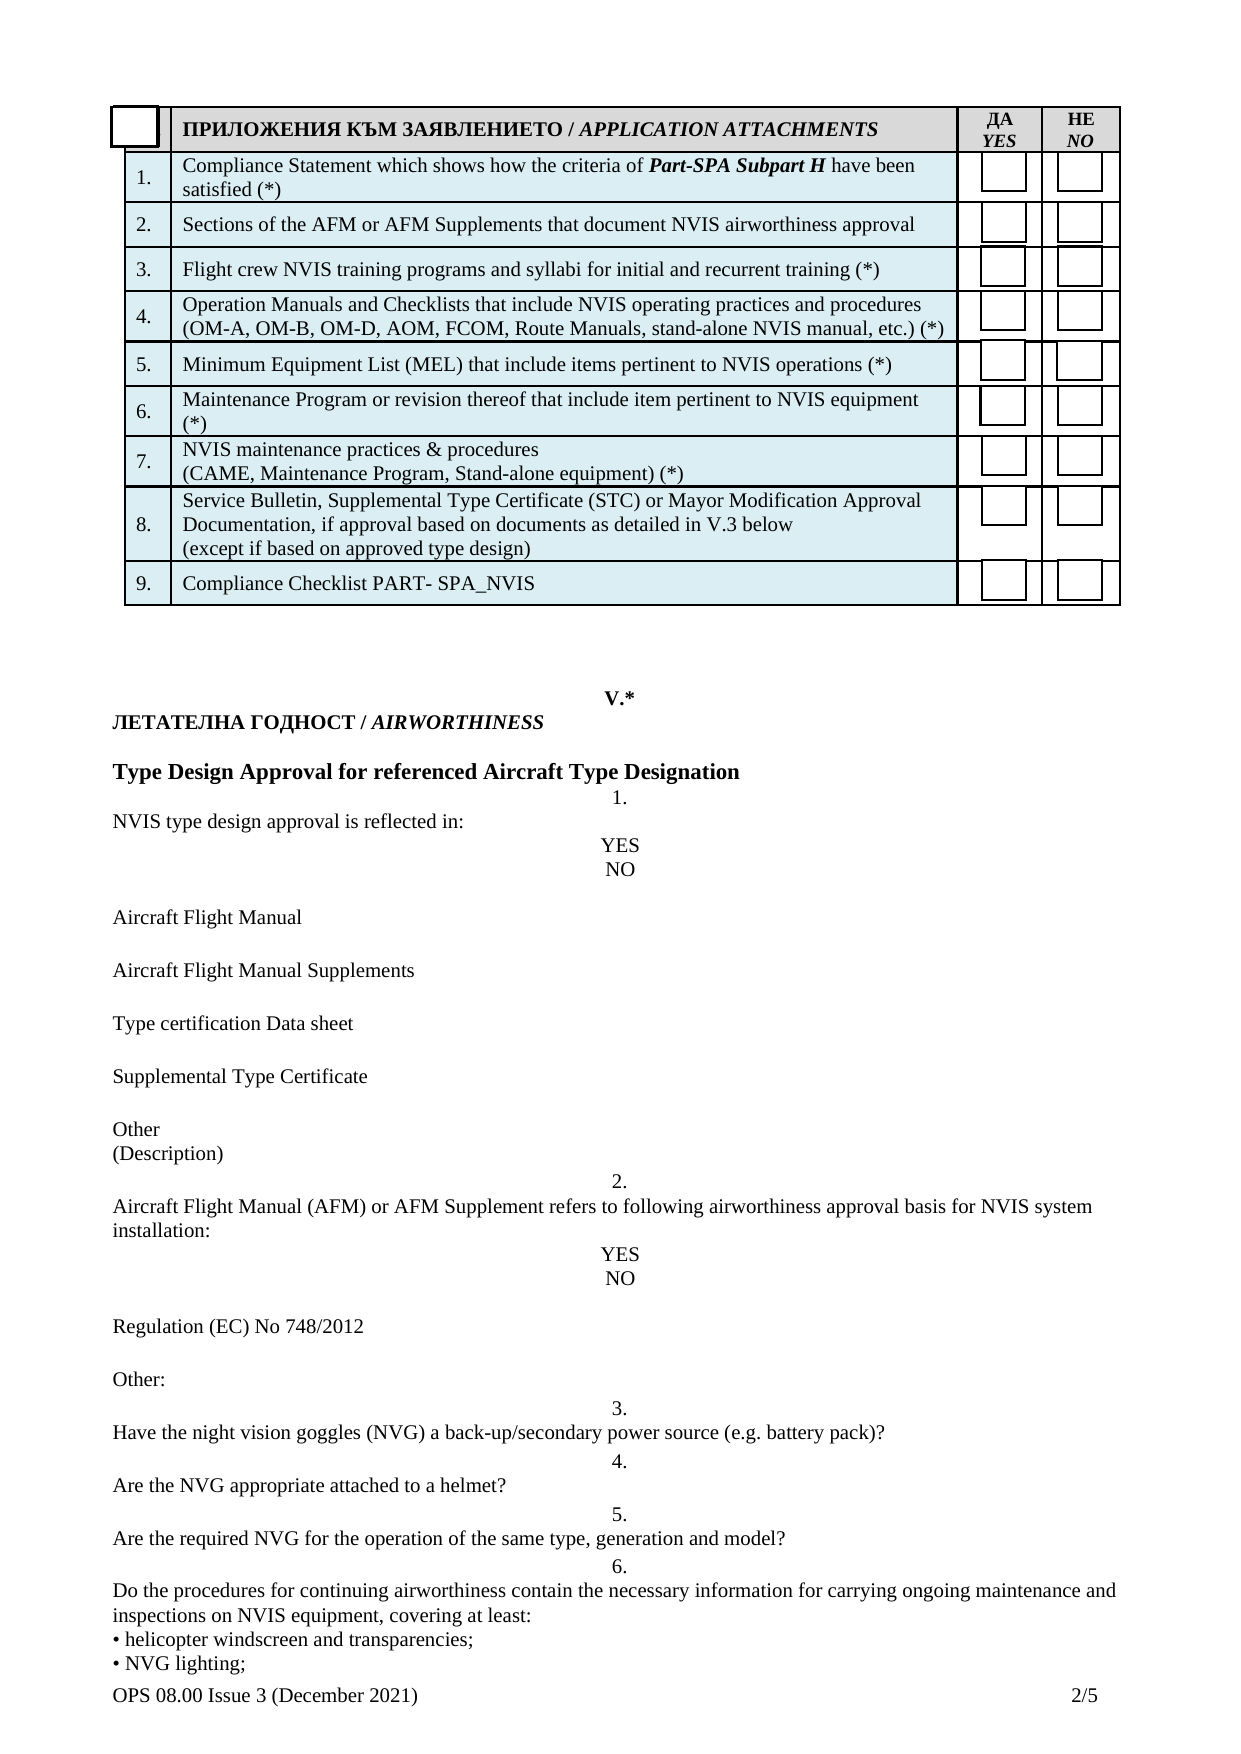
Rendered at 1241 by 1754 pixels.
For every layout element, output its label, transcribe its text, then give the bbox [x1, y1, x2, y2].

table_header IV. [126, 108, 170, 151]
table_cell [1043, 248, 1119, 290]
table_cell [1043, 437, 1119, 485]
table_cell 9. [126, 562, 170, 604]
table_cell Minimum Equipment List (MEL) that include items pertinent to NVIS operations (*) [172, 343, 956, 385]
table_cell [1043, 203, 1119, 246]
table_cell Sections of the AFM or AFM Supplements that document NVIS airworthiness approval [172, 203, 956, 246]
table_cell 6. [126, 387, 170, 435]
table_cell Compliance Checklist PART- SPA_NVIS [172, 562, 956, 604]
table_cell 5. [126, 343, 170, 385]
table_cell 3. [126, 248, 170, 290]
table_header ДА YES [959, 108, 1041, 151]
table_cell [959, 437, 1041, 485]
table_cell [959, 203, 1041, 246]
table_cell [959, 562, 1041, 604]
table_cell Service Bulletin, Supplemental Type Certificate (STC) or Mayor Modification Approval Documentation, if approval based on documents as detailed in V.3 below (except if based on approved type design) [172, 488, 956, 560]
table_cell [1043, 488, 1119, 560]
table_header НЕ NO [1043, 108, 1119, 151]
table_cell [959, 248, 1041, 290]
table_cell [959, 488, 1041, 560]
table_cell [959, 387, 1041, 435]
table_cell [959, 343, 1041, 385]
table_cell [959, 292, 1041, 340]
table_cell Maintenance Program or revision thereof that include item pertinent to NVIS equipment (*) [172, 387, 956, 435]
table_cell [1043, 562, 1119, 604]
table_cell NVIS maintenance practices & procedures (CAME, Maintenance Program, Stand-alone equipment) (*) [172, 437, 956, 485]
table_cell [959, 153, 1041, 201]
table_cell [1043, 387, 1119, 435]
table_cell Operation Manuals and Checklists that include NVIS operating practices and procedures (OM-A, OM-B, OM-D, AOM, FCOM, Route Manuals, stand-alone NVIS manual, etc.) (*) [172, 292, 956, 340]
table_cell 1. [126, 153, 170, 201]
table_cell [1043, 153, 1119, 201]
table_header ПРИЛОЖЕНИЯ КЪМ ЗАЯВЛЕНИЕТО / APPLICATION ATTACHMENTS [172, 108, 956, 151]
table_cell Flight crew NVIS training programs and syllabi for initial and recurrent training (*) [172, 248, 956, 290]
table_cell 8. [126, 488, 170, 560]
table_cell [1043, 343, 1119, 385]
table_cell 7. [126, 437, 170, 485]
table_cell [1043, 292, 1119, 340]
table_cell Compliance Statement which shows how the criteria of Part-SPA Subpart H have been satisfied (*) [172, 153, 956, 201]
table_cell 4. [126, 292, 170, 340]
table_cell 2. [126, 203, 170, 246]
